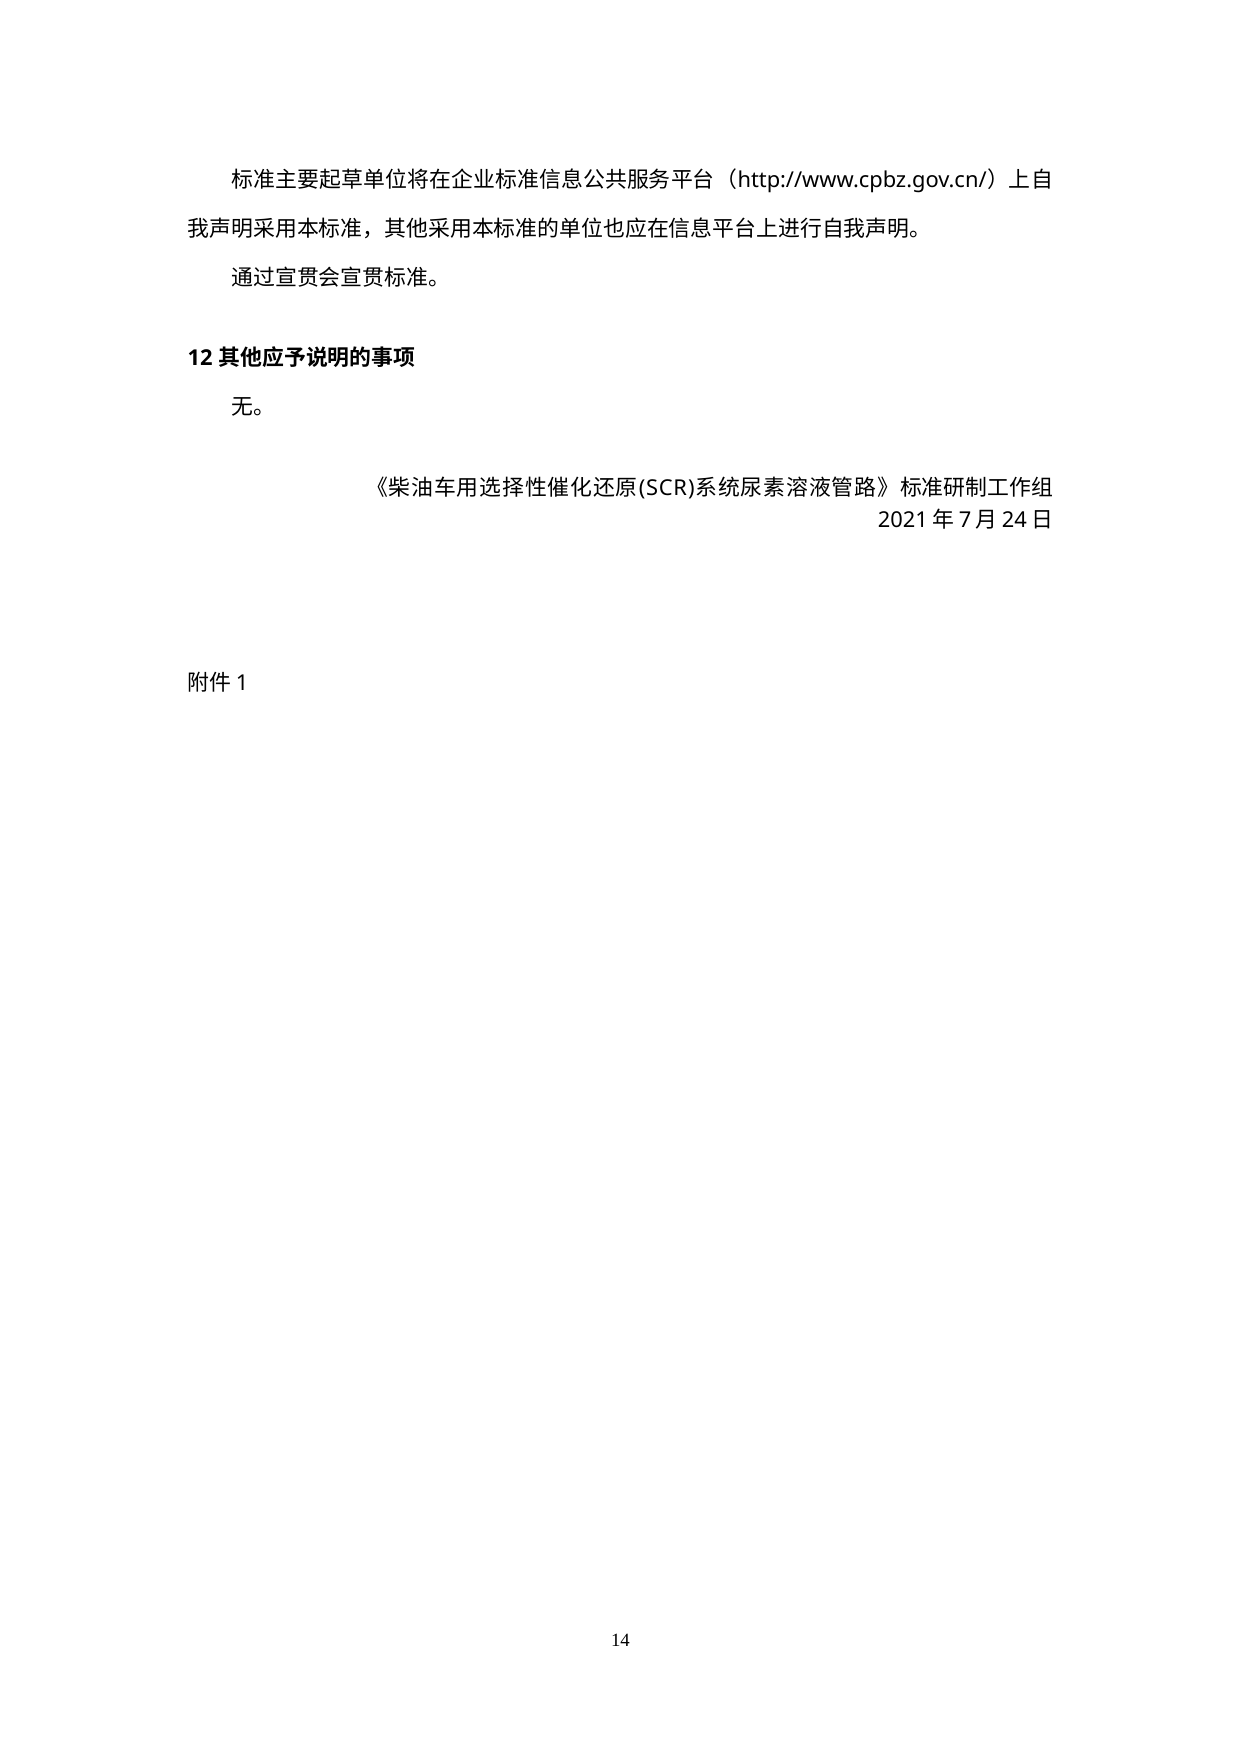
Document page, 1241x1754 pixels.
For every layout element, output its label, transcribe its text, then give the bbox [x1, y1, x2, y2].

text 《柴油车用选择性催化还原(SCR)系统尿素溶液管路》标准研制工作组 [187, 469, 1053, 502]
text 附件1 [187, 664, 1053, 696]
text 通过宣贯会宣贯标准。 [187, 259, 1053, 292]
text 标准主要起草单位将在企业标准信息公共服务平台（http://www.cpbz.gov.cn/）上自我声明采用本标准，其他采用本标准的单位也应在信息平台上进行自我声明。 [187, 162, 1053, 243]
text 12 其他应予说明的事项 [187, 340, 1053, 372]
text 无。 [187, 389, 1053, 421]
text 2021年7月24日 [187, 502, 1053, 534]
